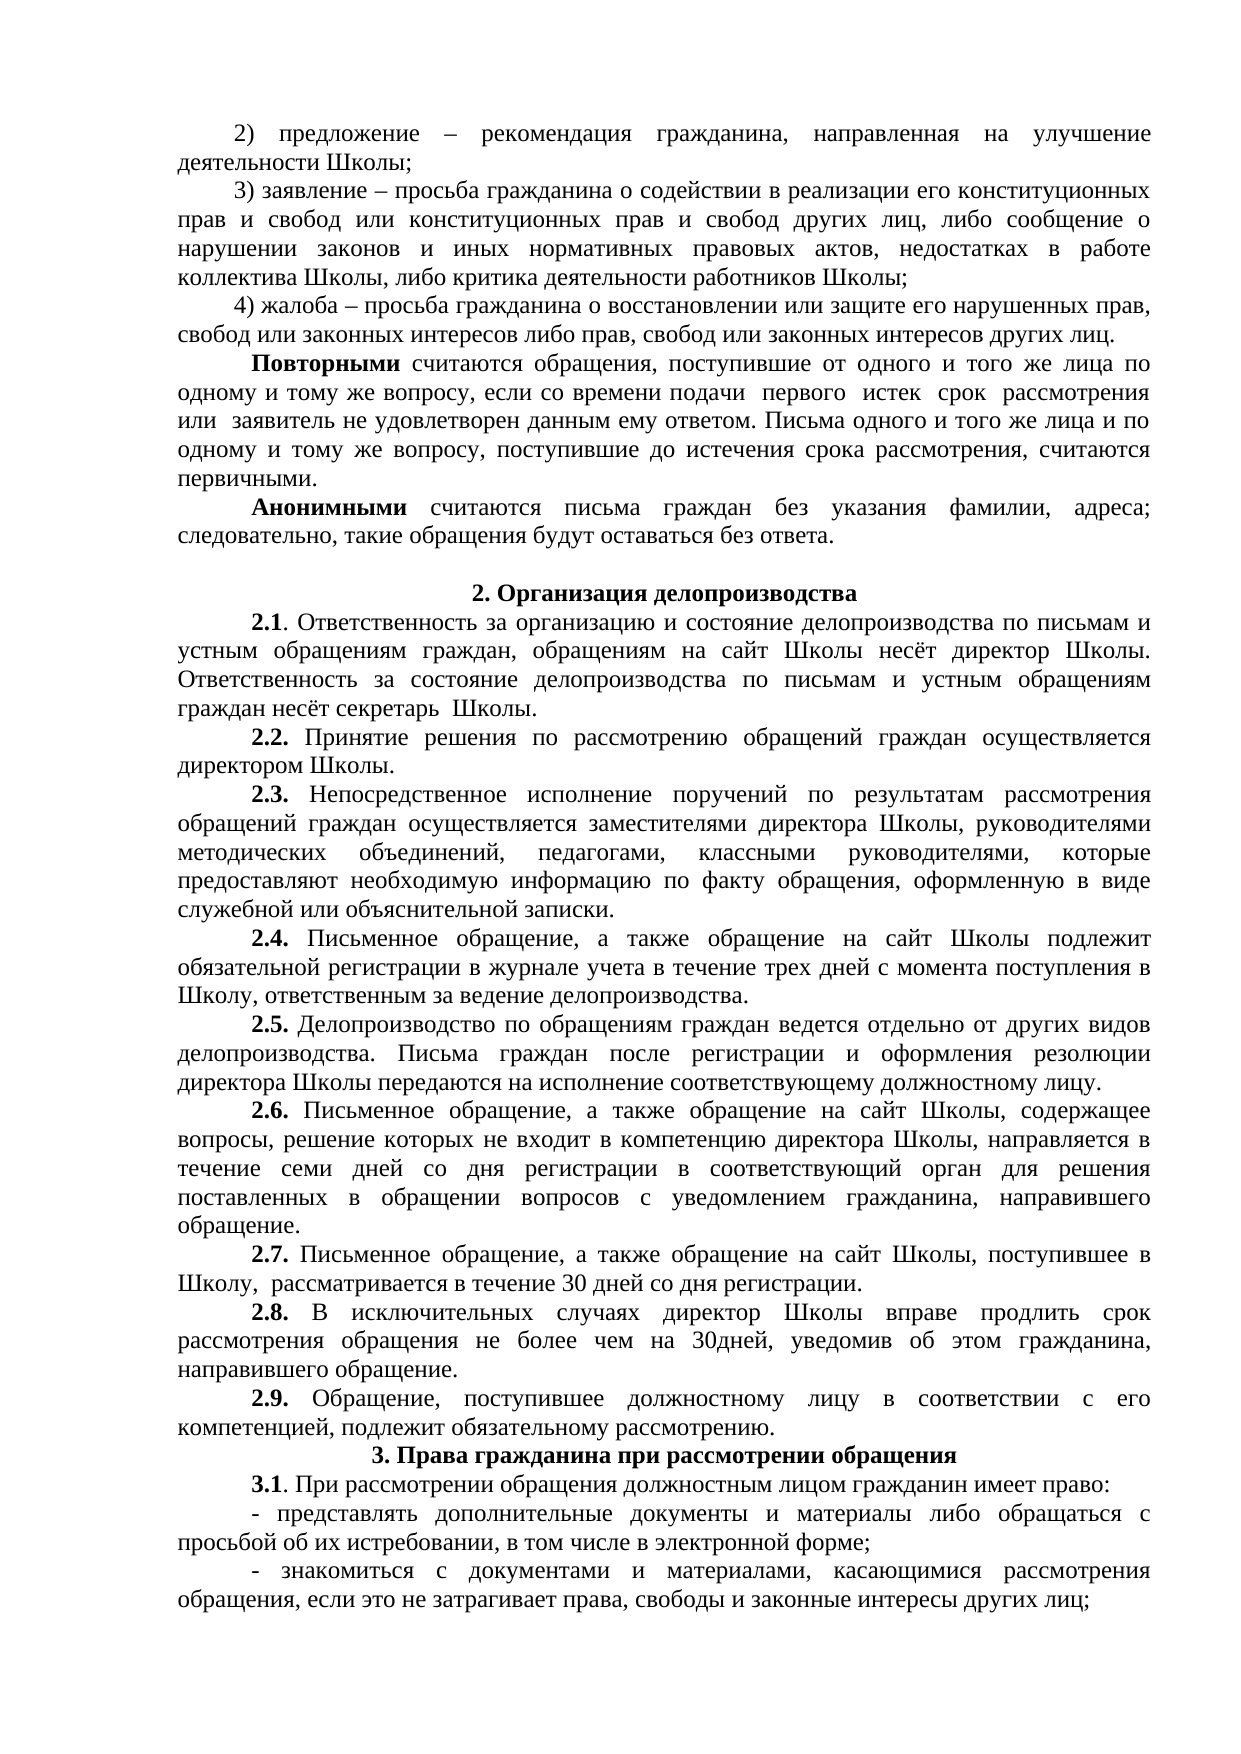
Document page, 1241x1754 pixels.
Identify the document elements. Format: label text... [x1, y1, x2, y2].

text 2.1. Ответственность за организацию и состояние делопроизводства по письмам и устным обращениям граждан, обращениям на сайт Школы несёт директор Школы. Ответственность за состояние делопроизводства по письмам и устным обращениям граждан несёт секретарь Школы. [177, 607, 1152, 722]
text 4) жалоба – просьба гражданина о восстановлении или защите его нарушенных прав, свобод или законных интересов либо прав, свобод или законных интересов других лиц. [177, 291, 1152, 348]
text 2.8. В исключительных случаях директор Школы вправе продлить срок рассмотрения обращения не более чем на 30дней, уведомив об этом гражданина, направившего обращение. [177, 1297, 1152, 1383]
text 2) предложение – рекомендация гражданина, направленная на улучшение деятельности Школы; [177, 118, 1152, 176]
text 3.1. При рассмотрении обращения должностным лицом гражданин имеет право: [177, 1469, 1152, 1498]
text 2. Организация делопроизводства [177, 578, 1152, 607]
text 3. Права гражданина при рассмотрении обращения [177, 1441, 1152, 1469]
text 2.5. Делопроизводство по обращениям граждан ведется отдельно от других видов делопроизводства. Письма граждан после регистрации и оформления резолюции директора Школы передаются на исполнение соответствующему должностному лицу. [177, 1009, 1152, 1096]
text 2.7. Письменное обращение, а также обращение на сайт Школы, поступившее в Школу, рассматривается в течение 30 дней со дня регистрации. [177, 1239, 1152, 1297]
text - представлять дополнительные документы и материалы либо обращаться с просьбой об их истребовании, в том числе в электронной форме; [177, 1498, 1152, 1556]
text Повторными считаются обращения, поступившие от одного и того же лица по одному и тому же вопросу, если со времени подачи первого истек срок рассмотрения или заявитель не удовлетворен данным ему ответом. Письма одного и того же лица и по одному и тому же вопросу, поступившие до истечения срока рассмотрения, считаются первичными. [177, 348, 1152, 492]
text 3) заявление – просьба гражданина о содействии в реализации его конституционных прав и свобод или конституционных прав и свобод других лиц, либо сообщение о нарушении законов и иных нормативных правовых актов, недостатках в работе коллектива Школы, либо критика деятельности работников Школы; [177, 176, 1152, 291]
text 2.9. Обращение, поступившее должностному лицу в соответствии с его компетенцией, подлежит обязательному рассмотрению. [177, 1383, 1152, 1441]
text - знакомиться с документами и материалами, касающимися рассмотрения обращения, если это не затрагивает права, свободы и законные интересы других лиц; [177, 1556, 1152, 1613]
text Анонимными считаются письма граждан без указания фамилии, адреса; следовательно, такие обращения будут оставаться без ответа. [177, 492, 1152, 549]
text 2.6. Письменное обращение, а также обращение на сайт Школы, содержащее вопросы, решение которых не входит в компетенцию директора Школы, направляется в течение семи дней со дня регистрации в соответствующий орган для решения поставленных в обращении вопросов с уведомлением гражданина, направившего обращение. [177, 1096, 1152, 1239]
text 2.4. Письменное обращение, а также обращение на сайт Школы подлежит обязательной регистрации в журнале учета в течение трех дней с момента поступления в Школу, ответственным за ведение делопроизводства. [177, 923, 1152, 1009]
text 2.2. Принятие решения по рассмотрению обращений граждан осуществляется директором Школы. [177, 722, 1152, 779]
text 2.3. Непосредственное исполнение поручений по результатам рассмотрения обращений граждан осуществляется заместителями директора Школы, руководителями методических объединений, педагогами, классными руководителями, которые предоставляют необходимую информацию по факту обращения, оформленную в виде служебной или объяснительной записки. [177, 779, 1152, 923]
